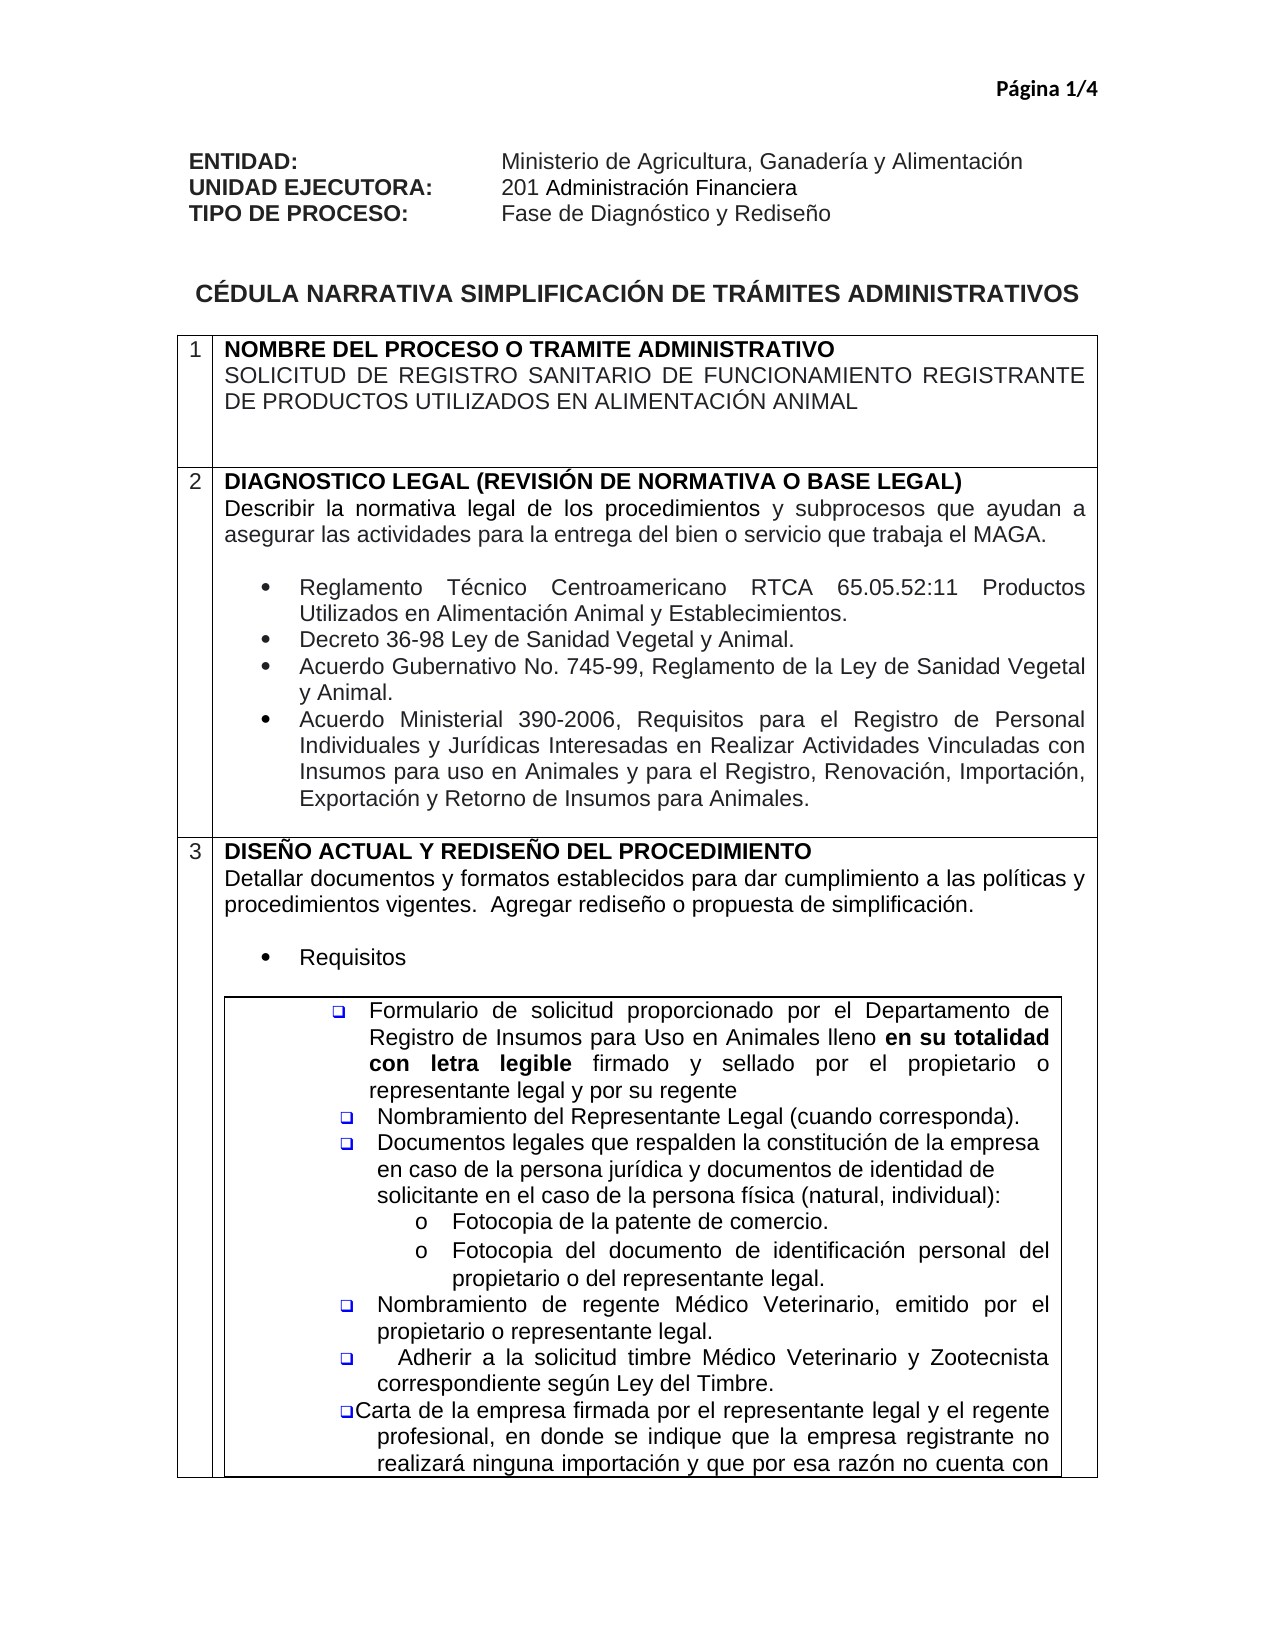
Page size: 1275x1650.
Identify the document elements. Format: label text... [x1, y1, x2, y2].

table_header ENTIDAD: [177, 148, 490, 174]
table_header NOMBRE DEL PROCESO O TRAMITE ADMINISTRATIVO SOLICITUD DE REGISTRO SANITARIO DE FUNCIONAMIENTO REGISTRANTE DE PRODUCTOS UTILIZADOS EN ALIMENTACIÓN ANIMAL [213, 336, 1097, 467]
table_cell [213, 838, 1097, 1477]
table_cell DIAGNOSTICO LEGAL (REVISIÓN DE NORMATIVA O BASE LEGAL) Describir la normativa legal de los procedimientos y subprocesos que ayudan a asegurar las actividades para la entrega del bien o servicio que trabaja el MAGA. Reglamento Técnico Centroamericano RTCA 65.05.52:11 Productos Utilizados en Alimentación Animal y Establecimientos. Decreto 36-98 Ley de Sanidad Vegetal y Animal. Acuerdo Gubernativo No. 745-99, Reglamento de la Ley de Sanidad Vegetal y Animal. Acuerdo Ministerial 390-2006, Requisitos para el Registro de Personal Individuales y Jurídicas Interesadas en Realizar Actividades Vinculadas con Insumos para uso en Animales y para el Registro, Renovación, Importación, Exportación y Retorno de Insumos para Animales. [213, 468, 1097, 837]
text CÉDULA NARRATIVA SIMPLIFICACIÓN DE TRÁMITES ADMINISTRATIVOS [177, 279, 1098, 308]
table_cell UNIDAD EJECUTORA: [177, 174, 490, 200]
table_header Ministerio de Agricultura, Ganadería y Alimentación [490, 148, 1079, 174]
table_cell 201 Administración Financiera [490, 174, 1079, 200]
table_cell 3 [178, 838, 212, 1477]
table_cell 2 [178, 468, 212, 837]
table_header 1 [178, 336, 212, 467]
table_cell TIPO DE PROCESO: [177, 200, 490, 227]
table_cell Fase de Diagnóstico y Rediseño [490, 200, 1079, 227]
